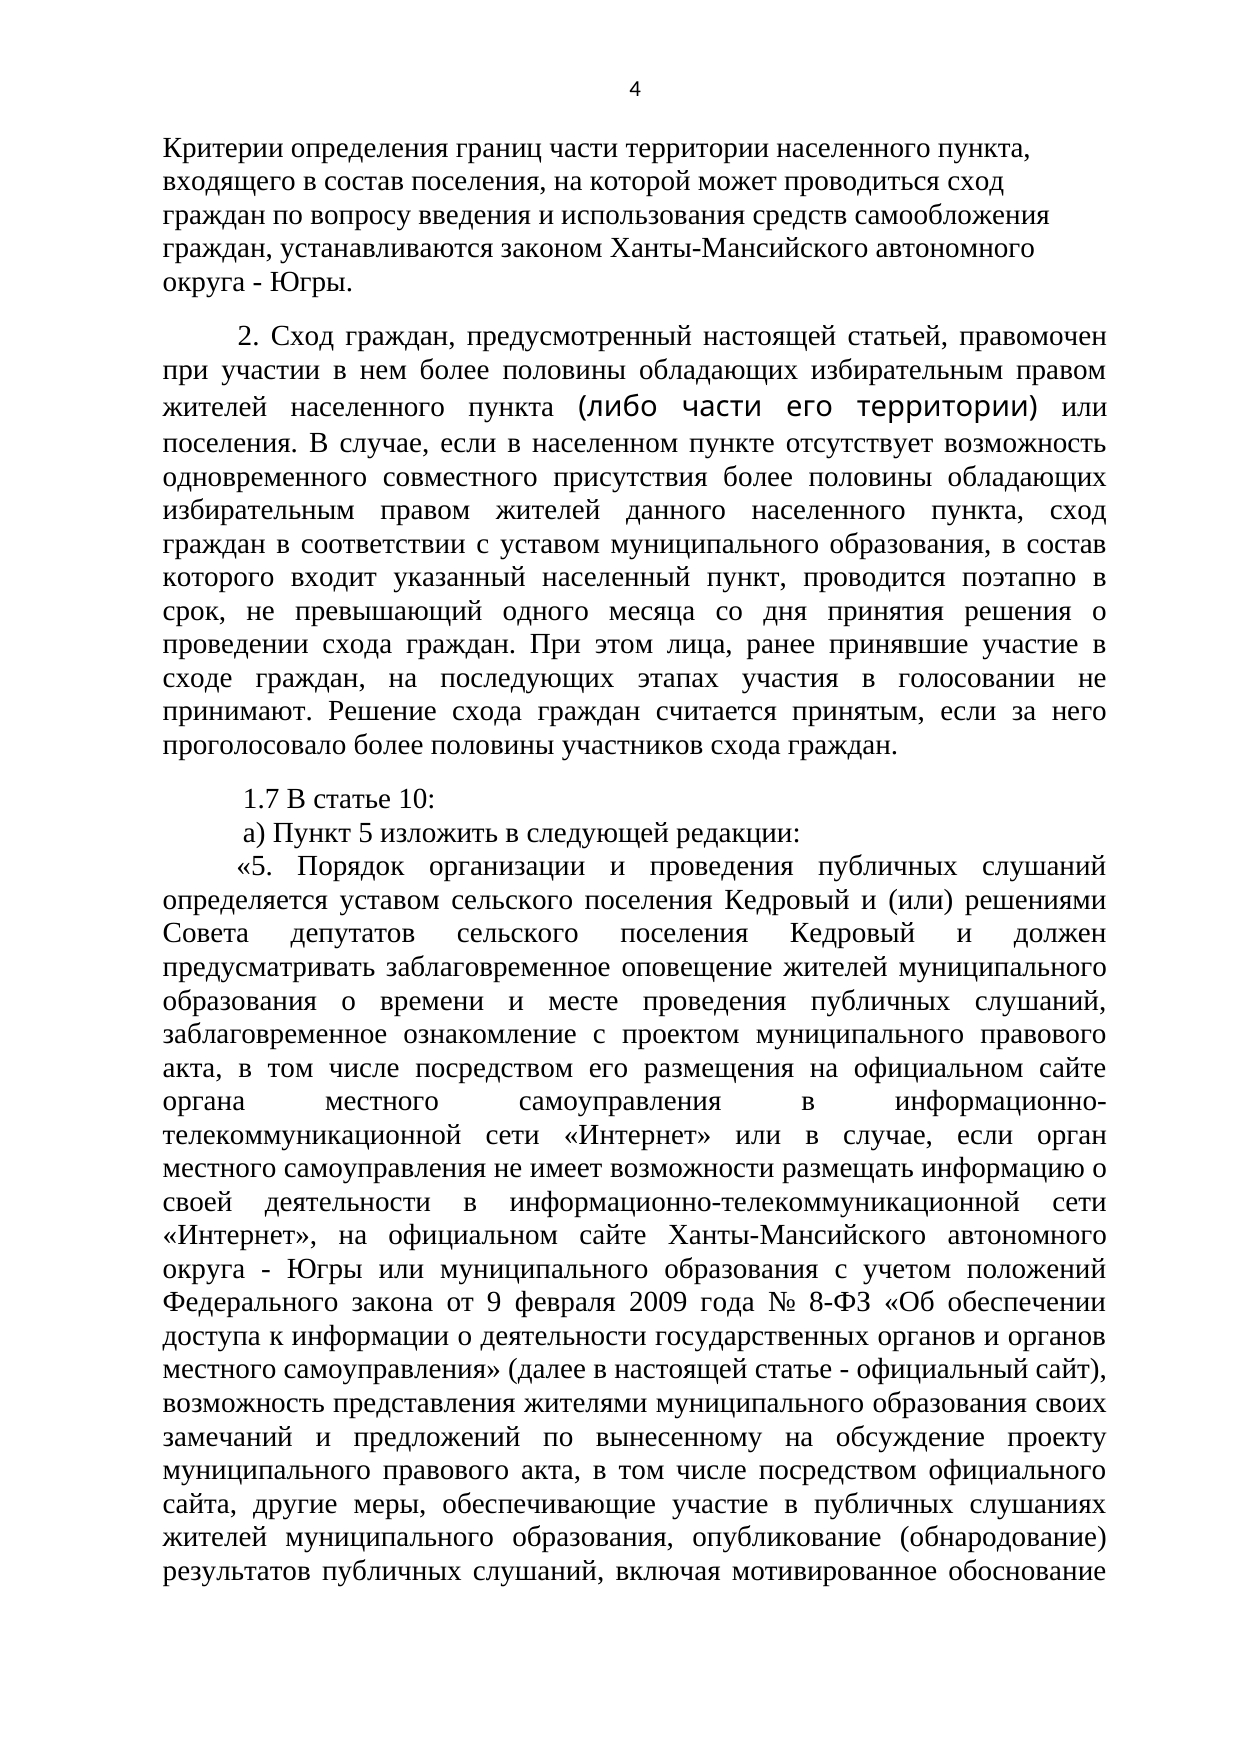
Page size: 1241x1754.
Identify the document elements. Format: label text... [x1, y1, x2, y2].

text 2. Сход граждан, предусмотренный настоящей статьей, правомочен при участии в нем более половины обладающих избирательным правом жителей населенного пункта (либо части его территории) или поселения. В случае, если в населенном пункте отсутствует возможность одновременного совместного присутствия более половины обладающих избирательным правом жителей данного населенного пункта, сход граждан в соответствии с уставом муниципального образования, в состав которого входит указанный населенный пункт, проводится поэтапно в срок, не превышающий одного месяца со дня принятия решения о проведении схода граждан. При этом лица, ранее принявшие участие в сходе граждан, на последующих этапах участия в голосовании не принимают. Решение схода граждан считается принятым, если за него проголосовало более половины участников схода граждан. [162, 318, 1107, 761]
list а) Пункт 5 изложить в следующей редакции: [162, 815, 1107, 848]
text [162, 848, 1107, 1586]
text Критерии определения границ части территории населенного пункта, входящего в состав поселения, на которой может проводиться сход граждан по вопросу введения и использования средств самообложения граждан, устанавливаются законом Ханты-Мансийского автономного округа - Югры. [162, 130, 1107, 298]
list 1.7 В статье 10: [162, 781, 1107, 815]
